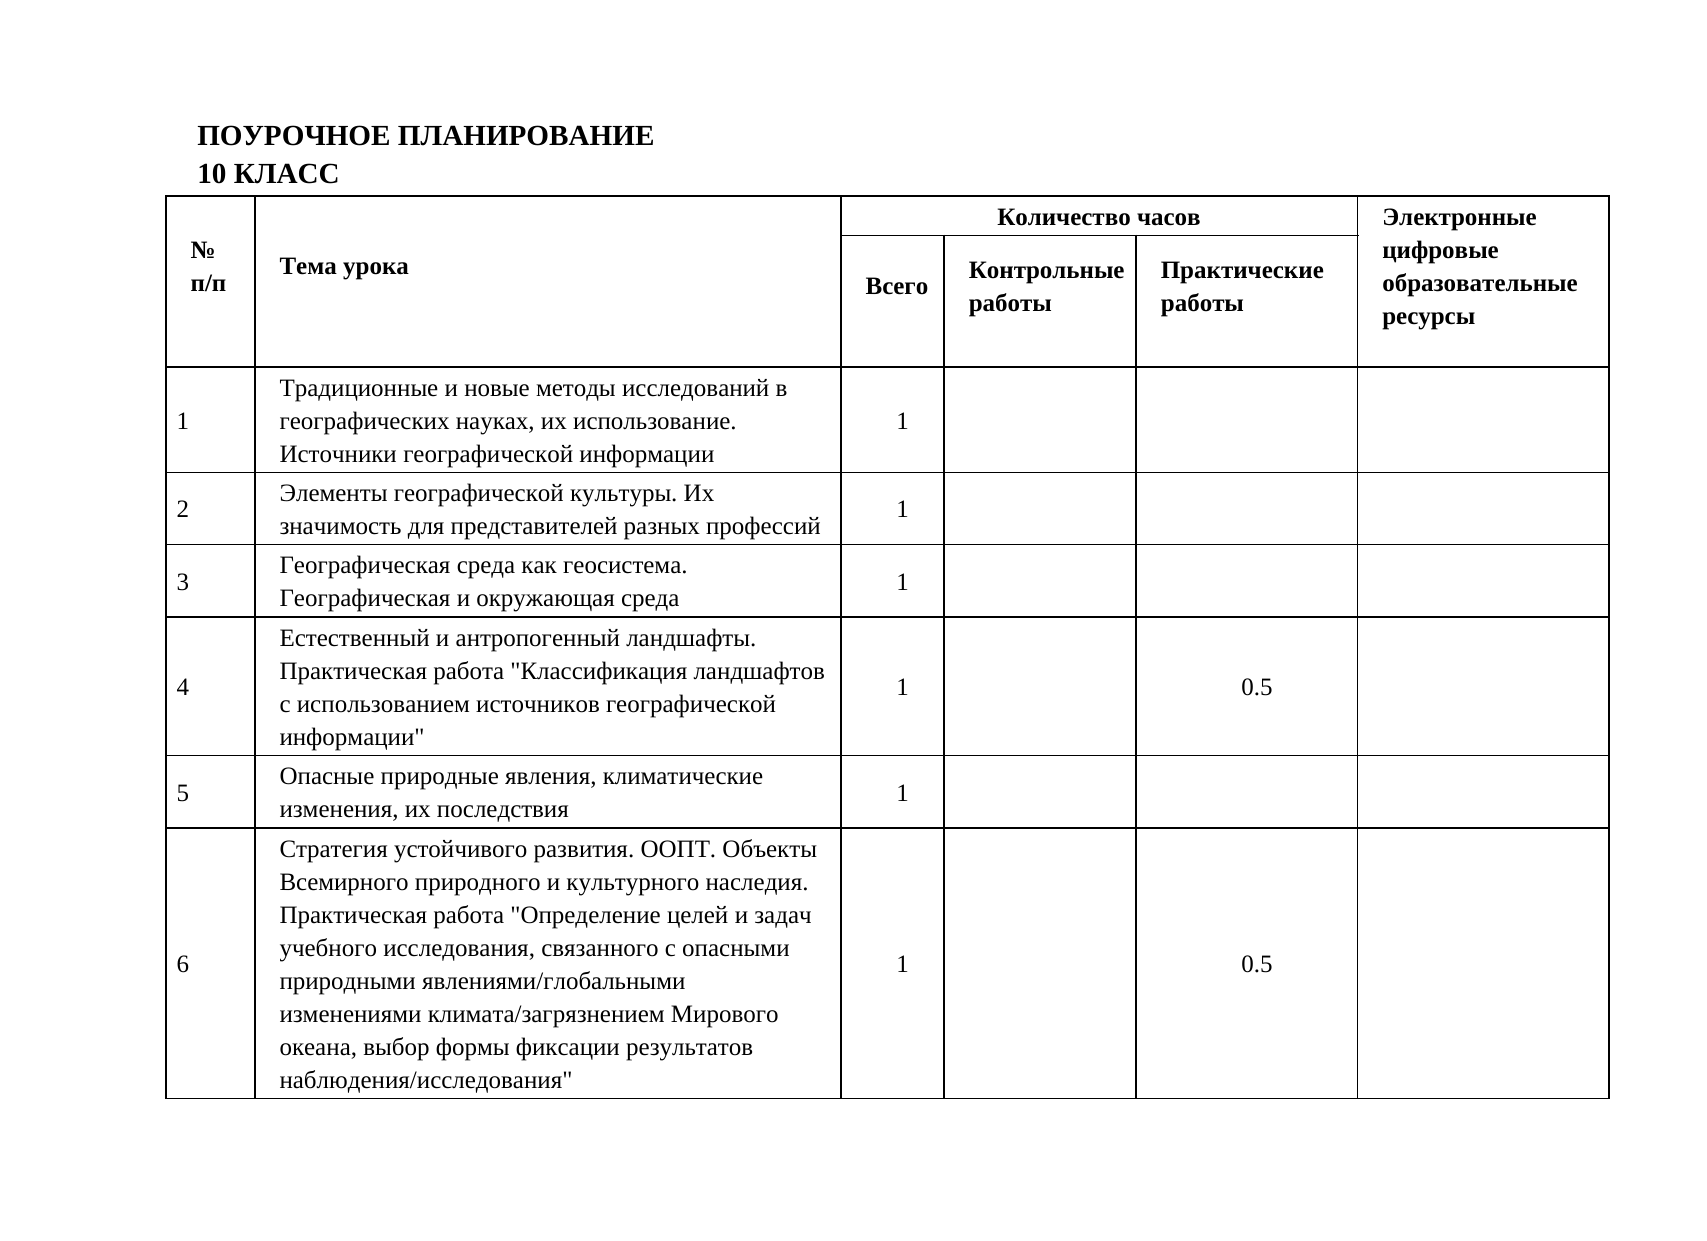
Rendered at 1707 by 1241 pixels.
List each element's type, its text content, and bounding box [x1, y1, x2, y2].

table_cell [945, 618, 1135, 754]
table_cell [1358, 545, 1608, 616]
table_cell Географическая среда как геосистема. Географическая и окружающая среда [256, 545, 840, 616]
table_header Количество часов [842, 197, 1357, 234]
table_cell 4 [167, 618, 254, 754]
table_cell 1 [842, 368, 943, 471]
table_cell [945, 756, 1135, 827]
table_cell 1 [842, 545, 943, 616]
table_cell 0.5 [1137, 618, 1357, 754]
table_cell 1 [167, 368, 254, 471]
table_header № п/п [167, 197, 254, 366]
table_cell Контрольные работы [945, 236, 1135, 366]
table_cell [1358, 368, 1608, 471]
table_cell Стратегия устойчивого развития. ООПТ. Объекты Всемирного природного и культурного наследия. Практическая работа "Определение целей и задач учебного исследования, связанного с опасными природными явлениями/глобальными изменениями климата/загрязнением Мирового океана, выбор формы фиксации результатов наблюдения/исследования" [256, 829, 840, 1097]
table_cell [945, 473, 1135, 544]
table_cell 2 [167, 473, 254, 544]
table_cell Традиционные и новые методы исследований в географических науках, их использование. Источники географической информации [256, 368, 840, 471]
table_cell [945, 829, 1135, 1097]
table_cell 1 [842, 829, 943, 1097]
table_cell 6 [167, 829, 254, 1097]
table_cell [945, 368, 1135, 471]
table_cell 0.5 [1137, 829, 1357, 1097]
table_cell [1137, 368, 1357, 471]
table_header Тема урока [256, 197, 840, 366]
text ПОУРОЧНОЕ ПЛАНИРОВАНИЕ [190, 118, 1618, 152]
table_cell 1 [842, 756, 943, 827]
table_cell Всего [842, 236, 943, 366]
table_cell [1358, 756, 1608, 827]
table_cell 5 [167, 756, 254, 827]
table_cell [1358, 618, 1608, 754]
table_cell Элементы географической культуры. Их значимость для представителей разных профессий [256, 473, 840, 544]
table_cell [1358, 473, 1608, 544]
table_cell 3 [167, 545, 254, 616]
table_cell [1358, 829, 1608, 1097]
table_cell [945, 545, 1135, 616]
table_cell [1137, 473, 1357, 544]
table_cell 1 [842, 473, 943, 544]
table_cell [1137, 756, 1357, 827]
table_header Электронные цифровые образовательные ресурсы [1358, 197, 1608, 366]
table_cell Опасные природные явления, климатические изменения, их последствия [256, 756, 840, 827]
table_cell Естественный и антропогенный ландшафты. Практическая работа "Классификация ландшафтов с использованием источников географической информации" [256, 618, 840, 754]
table_cell 1 [842, 618, 943, 754]
text 10 КЛАСС [190, 157, 1618, 190]
table_cell [1137, 545, 1357, 616]
table_cell Практические работы [1137, 236, 1357, 366]
